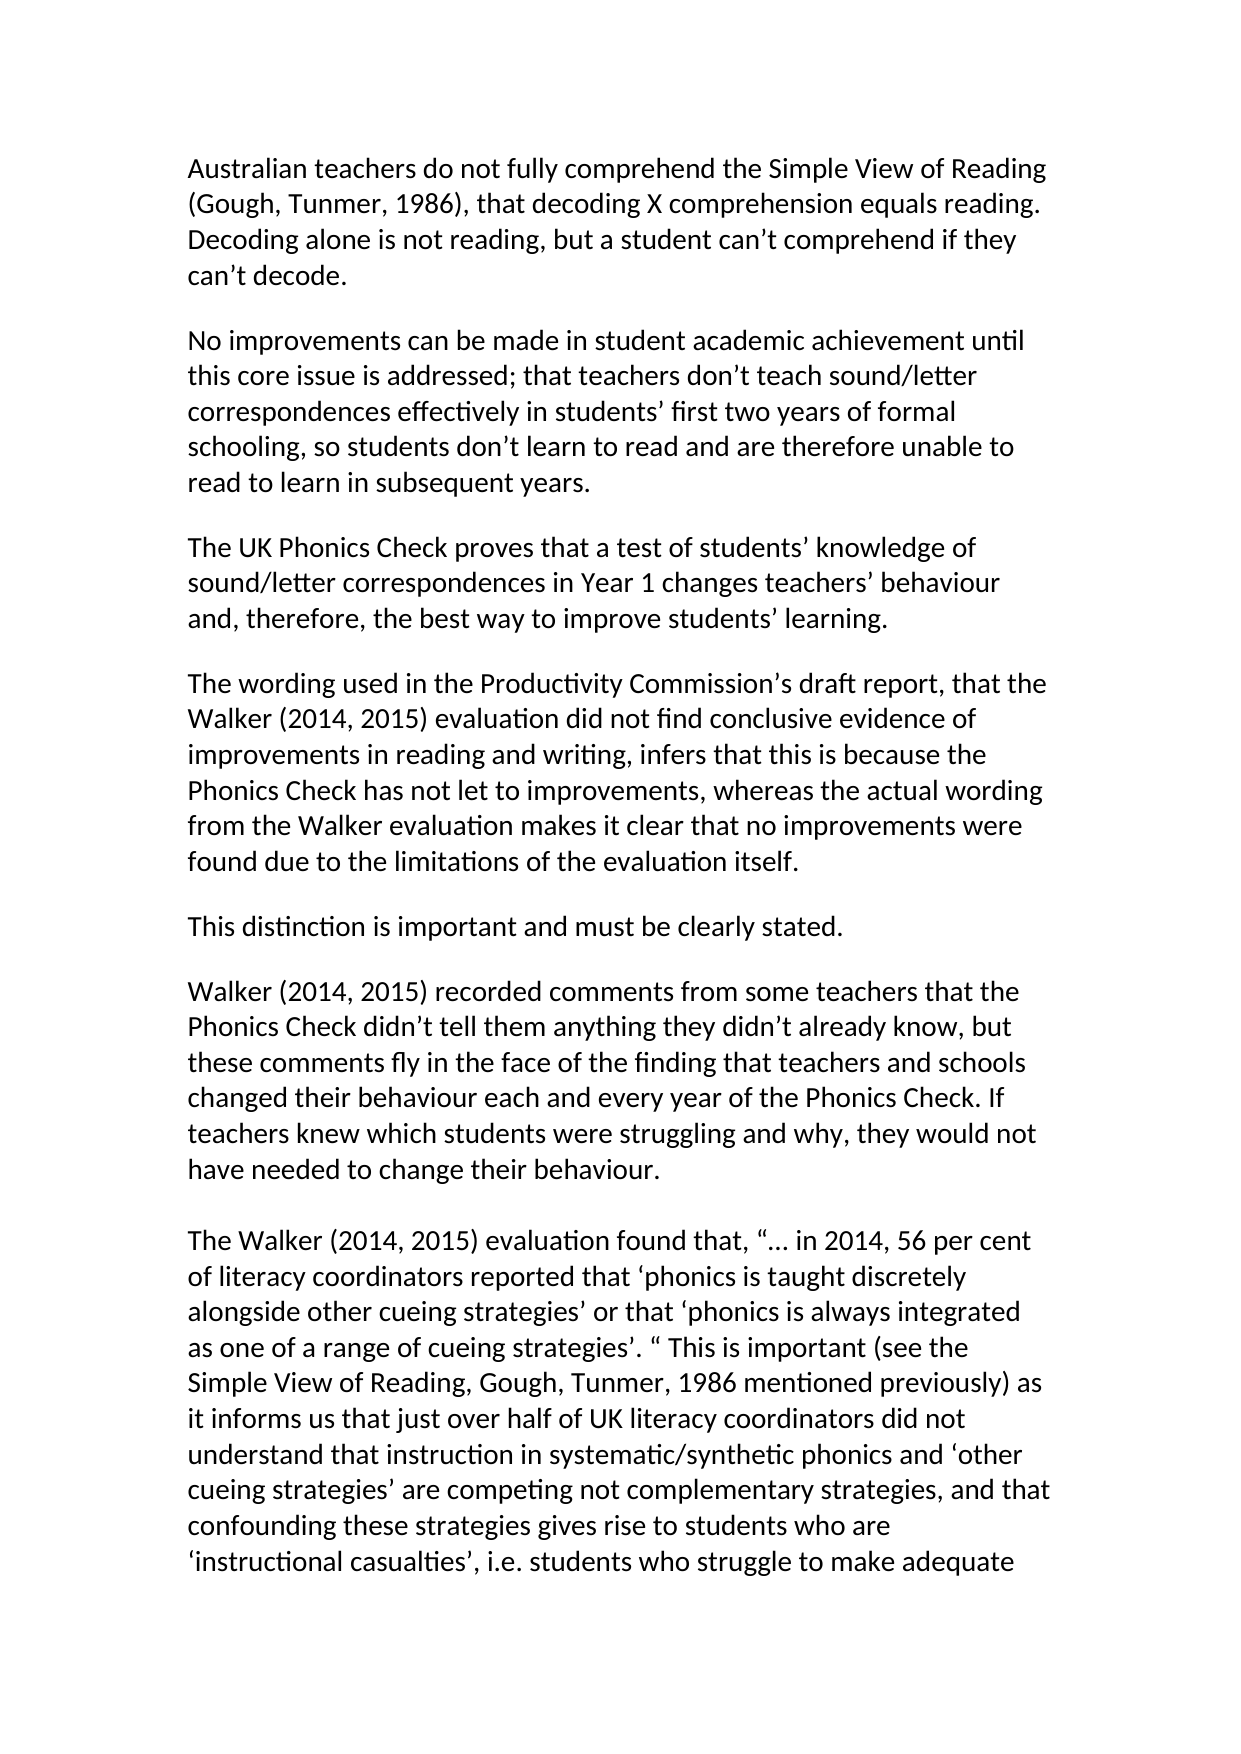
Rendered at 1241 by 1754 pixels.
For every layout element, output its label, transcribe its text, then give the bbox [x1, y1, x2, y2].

text This distinction is important and must be clearly stated. [187, 908, 1053, 943]
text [187, 1222, 1053, 1578]
text The wording used in the Productivity Commission’s draft report, that the Walker (2014, 2015) evaluation did not find conclusive evidence of improvements in reading and writing, infers that this is because the Phonics Check has not let to improvements, whereas the actual wording from the Walker evaluation makes it clear that no improvements were found due to the limitations of the evaluation itself. [187, 665, 1053, 879]
text The UK Phonics Check proves that a test of students’ knowledge of sound/letter correspondences in Year 1 changes teachers’ behaviour and, therefore, the best way to improve students’ learning. [187, 529, 1053, 636]
text Australian teachers do not fully comprehend the Simple View of Reading (Gough, Tunmer, 1986), that decoding X comprehension equals reading. Decoding alone is not reading, but a student can’t comprehend if they can’t decode. [187, 150, 1053, 292]
text No improvements can be made in student academic achievement until this core issue is addressed; that teachers don’t teach sound/letter correspondences effectively in students’ first two years of formal schooling, so students don’t learn to read and are therefore unable to read to learn in subsequent years. [187, 322, 1053, 500]
text Walker (2014, 2015) recorded comments from some teachers that the Phonics Check didn’t tell them anything they didn’t already know, but these comments fly in the face of the finding that teachers and schools changed their behaviour each and every year of the Phonics Check. If teachers knew which students were struggling and why, they would not have needed to change their behaviour. [187, 973, 1053, 1186]
